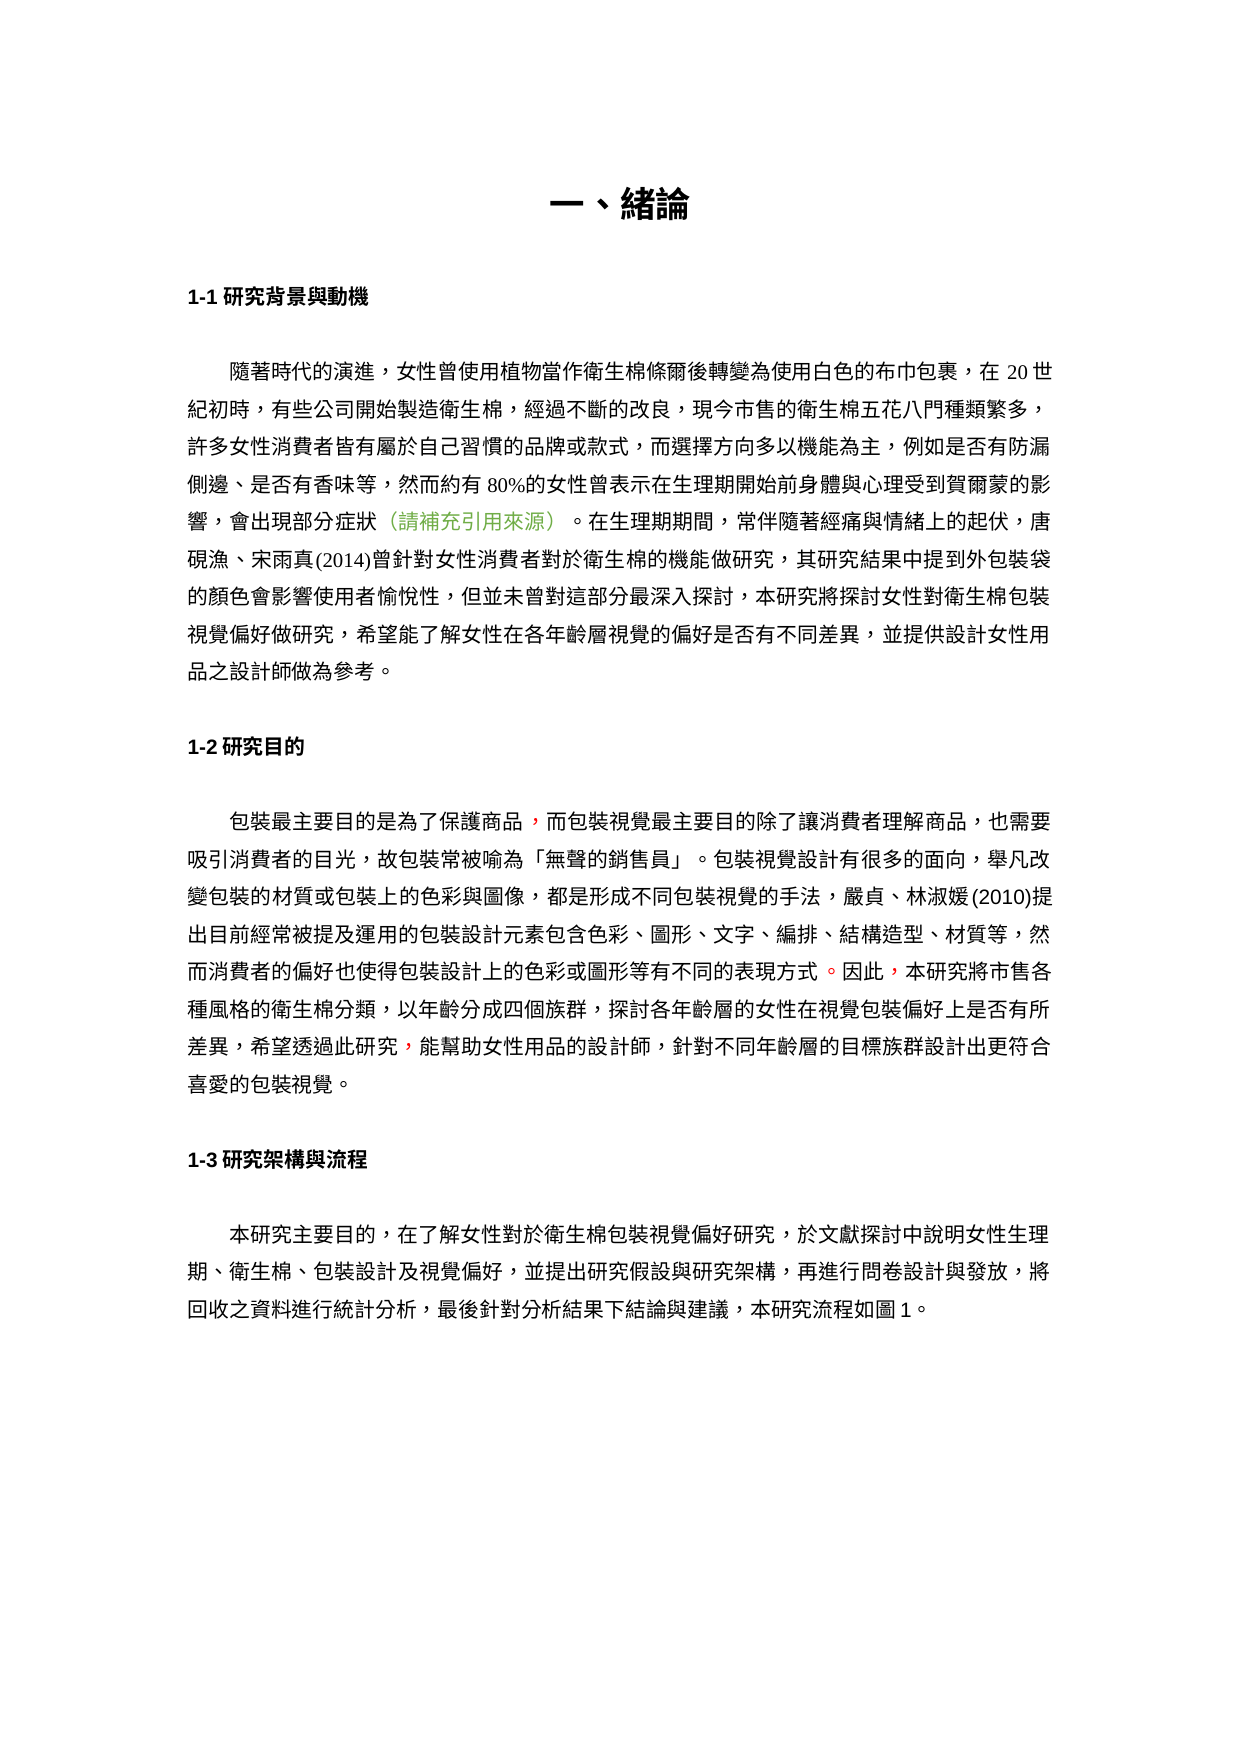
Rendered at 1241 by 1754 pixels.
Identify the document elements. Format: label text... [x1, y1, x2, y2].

title 一、緒論 [187, 164, 1053, 239]
text 本研究主要目的，在了解女性對於衛生棉包裝視覺偏好研究，於文獻探討中說明女性生理期、衛生棉、包裝設計及視覺偏好，並提出研究假設與研究架構，再進行問卷設計與發放，將回收之資料進行統計分析，最後針對分析結果下結論與建議，本研究流程如圖1。 [187, 1214, 1053, 1327]
text 1-3研究架構與流程 [187, 1139, 1053, 1177]
text 1-2研究目的 [187, 727, 1053, 764]
text 1-1 研究背景與動機 [187, 277, 1053, 314]
text 隨著時代的演進，女性曾使用植物當作衛生棉條爾後轉變為使用白色的布巾包裹，在20世紀初時，有些公司開始製造衛生棉，經過不斷的改良，現今市售的衛生棉五花八門種類繁多，許多女性消費者皆有屬於自己習慣的品牌或款式，而選擇方向多以機能為主，例如是否有防漏側邊、是否有香味等，然而約有80%的女性曾表示在生理期開始前身體與心理受到賀爾蒙的影響，會出現部分症狀（請補充引用來源）。在生理期期間，常伴隨著經痛與情緒上的起伏，唐硯漁、宋雨真(2014)曾針對女性消費者對於衛生棉的機能做研究，其研究結果中提到外包裝袋的顏色會影響使用者愉悅性，但並未曾對這部分最深入探討，本研究將探討女性對衛生棉包裝視覺偏好做研究，希望能了解女性在各年齡層視覺的偏好是否有不同差異，並提供設計女性用品之設計師做為參考。 [187, 352, 1053, 689]
text 包裝最主要目的是為了保護商品，而包裝視覺最主要目的除了讓消費者理解商品，也需要吸引消費者的目光，故包裝常被喻為「無聲的銷售員」。包裝視覺設計有很多的面向，舉凡改變包裝的材質或包裝上的色彩與圖像，都是形成不同包裝視覺的手法，嚴貞、林淑媛(2010)提出目前經常被提及運用的包裝設計元素包含色彩、圖形、文字、編排、結構造型、材質等，然而消費者的偏好也使得包裝設計上的色彩或圖形等有不同的表現方式。因此，本研究將市售各種風格的衛生棉分類，以年齡分成四個族群，探討各年齡層的女性在視覺包裝偏好上是否有所差異，希望透過此研究，能幫助女性用品的設計師，針對不同年齡層的目標族群設計出更符合喜愛的包裝視覺。 [187, 802, 1053, 1102]
